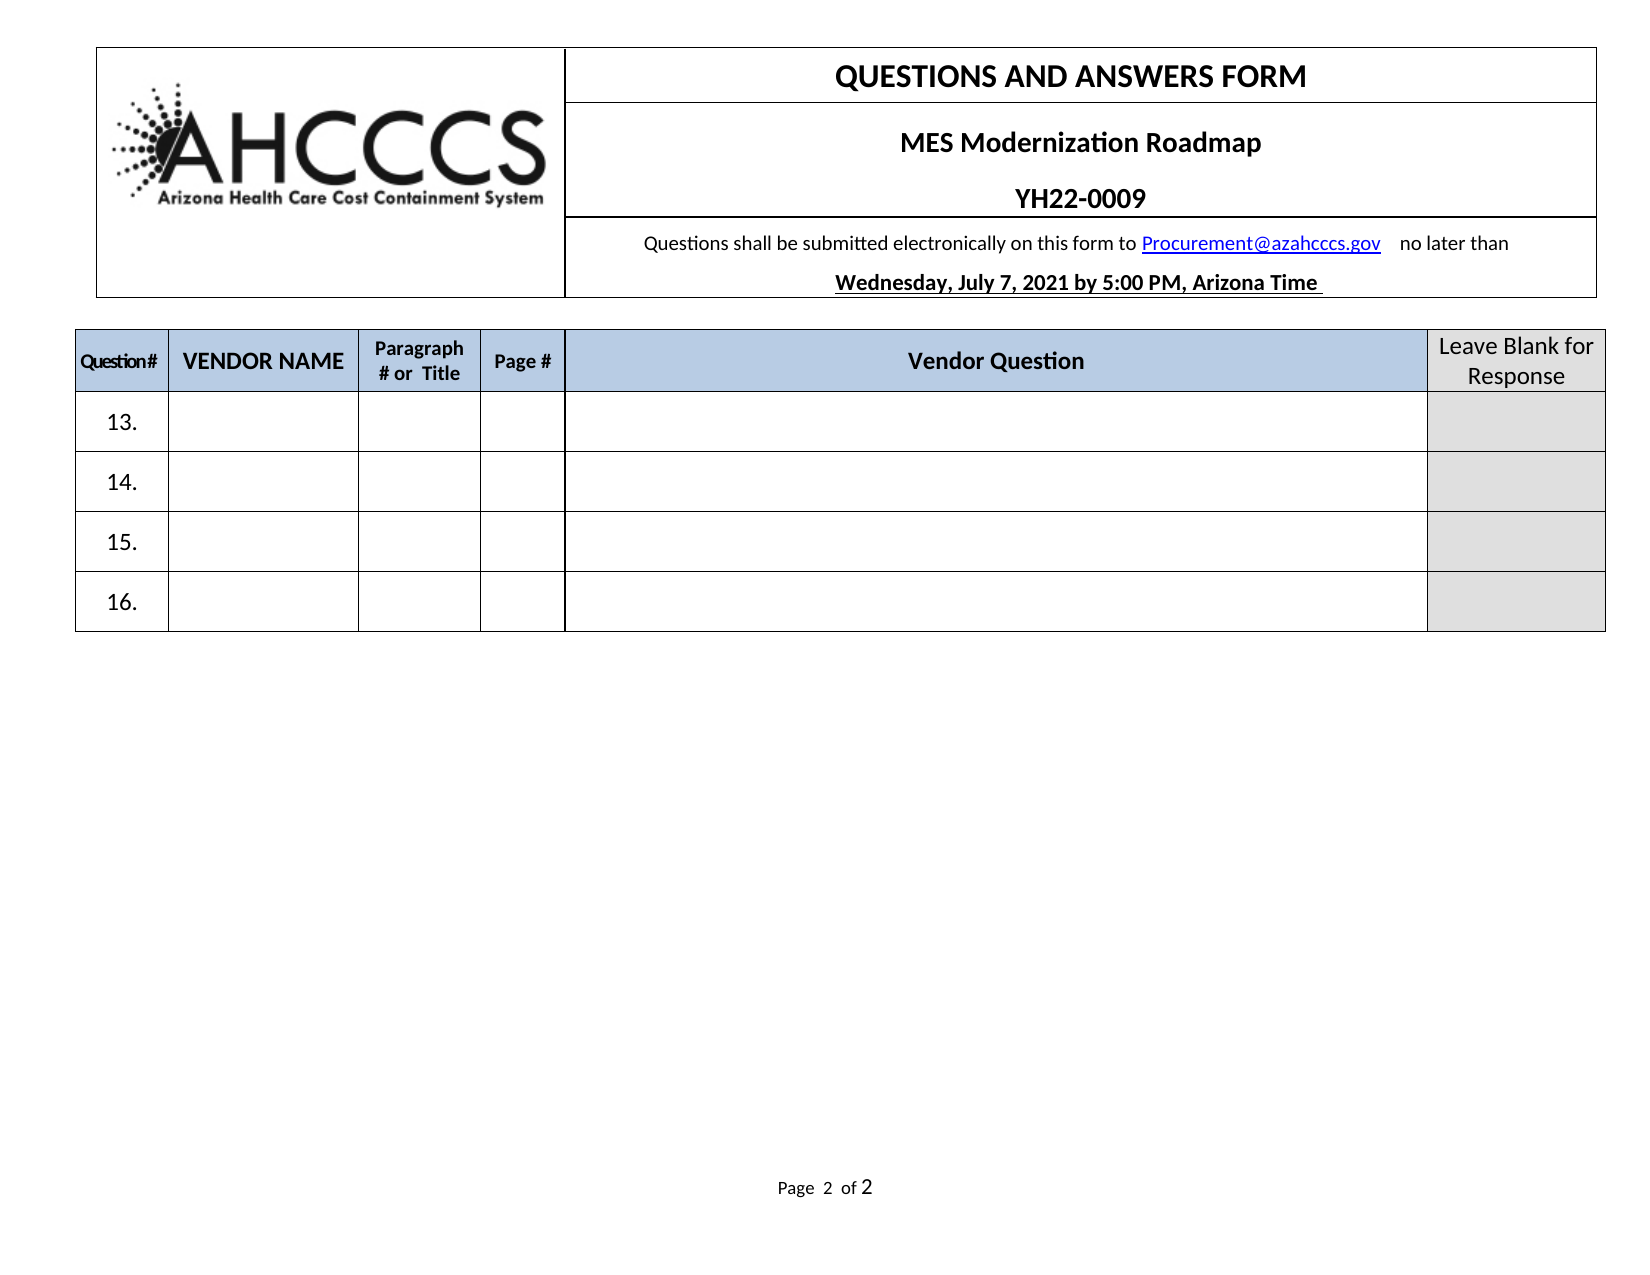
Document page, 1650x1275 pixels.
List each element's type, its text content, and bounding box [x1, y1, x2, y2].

table_cell [566, 572, 1427, 631]
table_cell [1428, 572, 1605, 631]
table_header Page # [481, 330, 564, 391]
table_cell [481, 512, 564, 571]
table_cell [1428, 512, 1605, 571]
table_cell 16. [76, 572, 168, 631]
table_cell [169, 452, 358, 511]
table_cell [1428, 452, 1605, 511]
table_cell 14. [76, 452, 168, 511]
table_cell [1428, 392, 1605, 451]
table_cell 13. [76, 392, 168, 451]
table_cell [169, 572, 358, 631]
table_cell [481, 392, 564, 451]
table_cell [566, 392, 1427, 451]
table_header Vendor Question [566, 330, 1427, 391]
table_header Question # [76, 330, 168, 391]
table_cell [481, 452, 564, 511]
table_cell [169, 392, 358, 451]
table_header Leave Blank for Response [1428, 330, 1605, 391]
picture [107, 77, 549, 215]
table_cell [359, 452, 480, 511]
table_cell [359, 572, 480, 631]
table_cell [566, 512, 1427, 571]
table_cell [359, 392, 480, 451]
table_header VENDOR NAME [169, 330, 358, 391]
table_cell [359, 512, 480, 571]
table_header Paragraph # or Title [359, 330, 480, 391]
table_cell 15. [76, 512, 168, 571]
table_cell [481, 572, 564, 631]
table_cell [566, 452, 1427, 511]
table_cell [169, 512, 358, 571]
